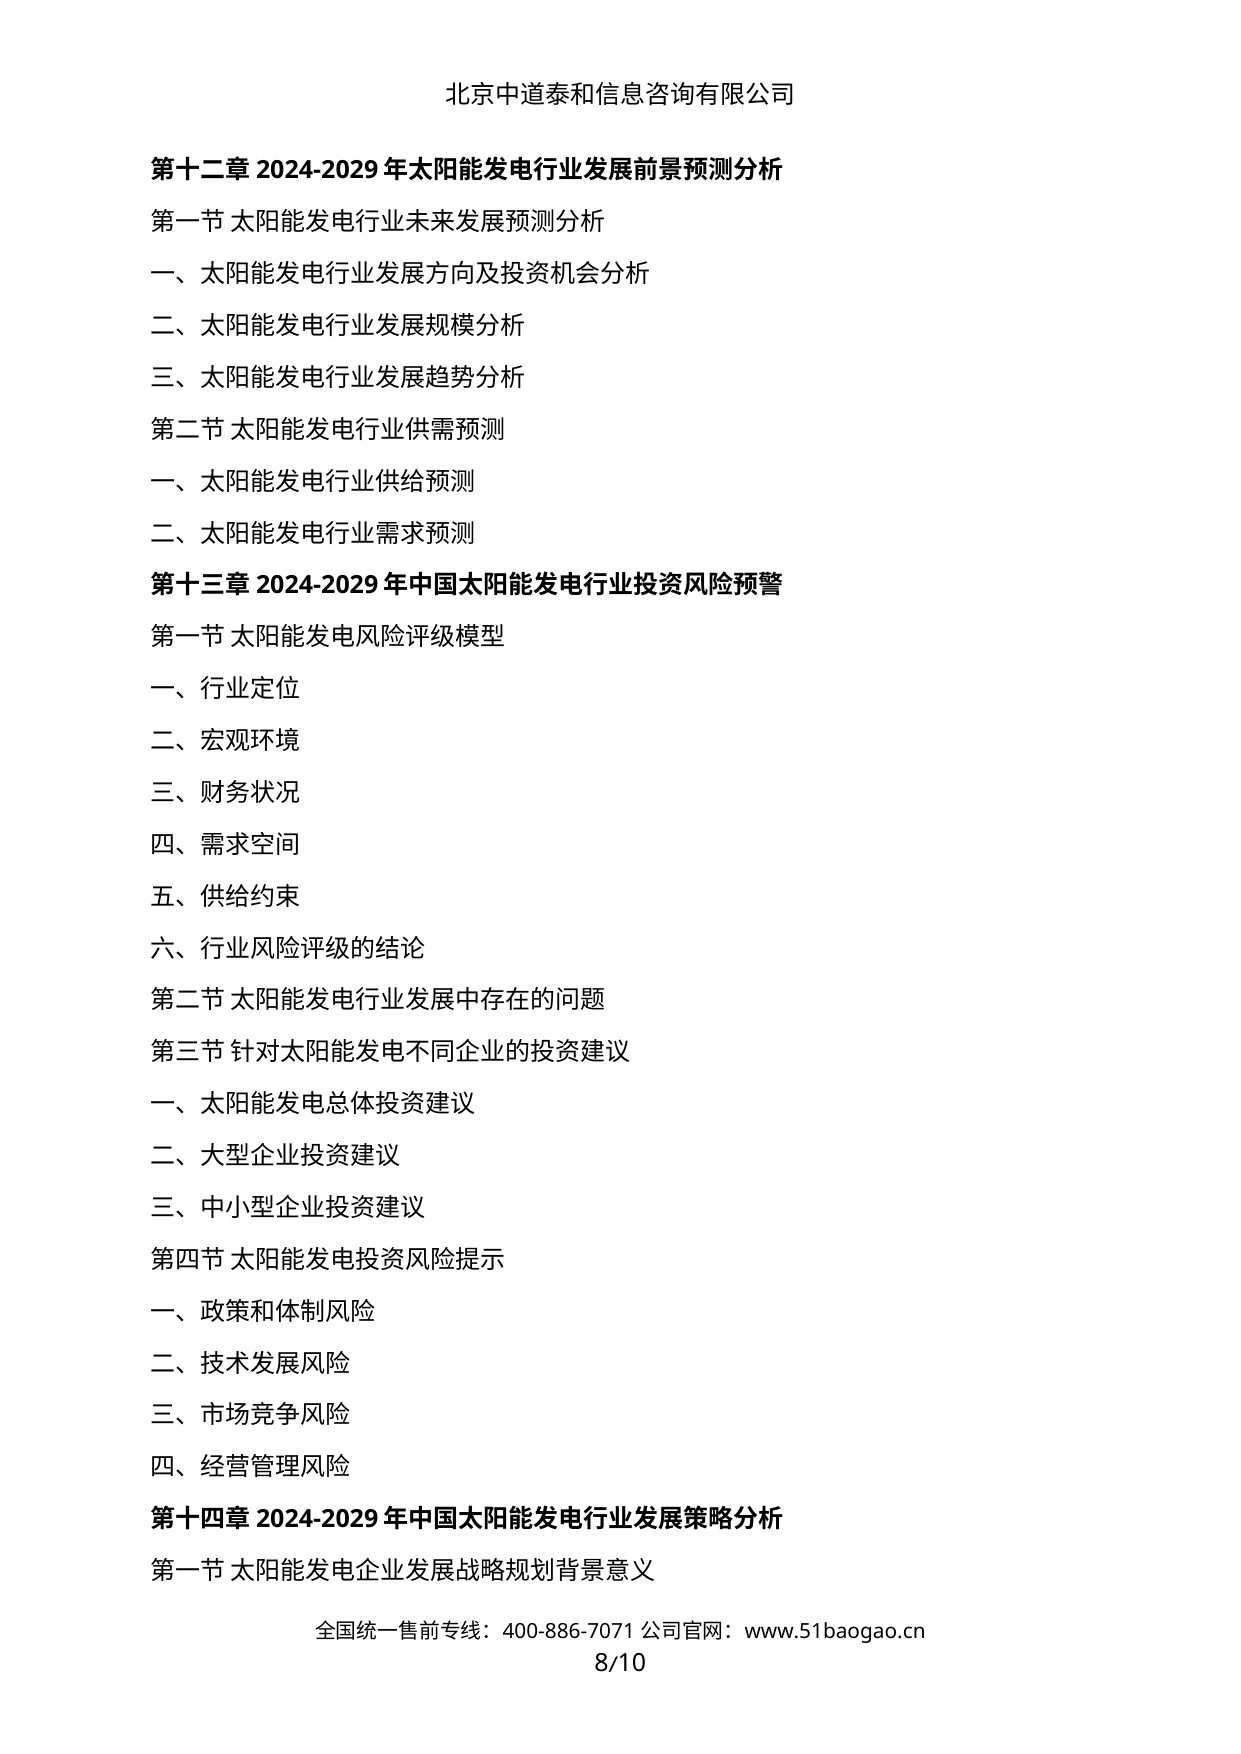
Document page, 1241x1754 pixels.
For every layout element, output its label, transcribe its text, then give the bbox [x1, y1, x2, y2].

text 第十四章 2024-2029年中国太阳能发电行业发展策略分析 [150, 1499, 1090, 1535]
text 三、中小型企业投资建议 [150, 1187, 1090, 1224]
text 一、太阳能发电总体投资建议 [150, 1084, 1090, 1120]
text 第一节 太阳能发电企业发展战略规划背景意义 [150, 1551, 1090, 1587]
text 四、需求空间 [150, 824, 1090, 861]
text 三、太阳能发电行业发展趋势分析 [150, 357, 1090, 394]
text 三、市场竞争风险 [150, 1395, 1090, 1431]
text 四、经营管理风险 [150, 1447, 1090, 1483]
text 三、财务状况 [150, 772, 1090, 809]
text 一、太阳能发电行业发展方向及投资机会分析 [150, 254, 1090, 290]
text 二、宏观环境 [150, 721, 1090, 757]
text 二、技术发展风险 [150, 1343, 1090, 1379]
text 第十二章 2024-2029年太阳能发电行业发展前景预测分析 [150, 150, 1090, 186]
text 六、行业风险评级的结论 [150, 928, 1090, 964]
text 第三节 针对太阳能发电不同企业的投资建议 [150, 1032, 1090, 1068]
text 第四节 太阳能发电投资风险提示 [150, 1239, 1090, 1276]
text 二、太阳能发电行业发展规模分析 [150, 306, 1090, 342]
text 二、太阳能发电行业需求预测 [150, 513, 1090, 549]
text 二、大型企业投资建议 [150, 1136, 1090, 1172]
text 一、政策和体制风险 [150, 1291, 1090, 1327]
text 第二节 太阳能发电行业供需预测 [150, 409, 1090, 446]
text 第十三章 2024-2029年中国太阳能发电行业投资风险预警 [150, 565, 1090, 601]
text 第一节 太阳能发电行业未来发展预测分析 [150, 202, 1090, 238]
text 第二节 太阳能发电行业发展中存在的问题 [150, 980, 1090, 1016]
text 第一节 太阳能发电风险评级模型 [150, 617, 1090, 653]
text 一、行业定位 [150, 669, 1090, 705]
text 一、太阳能发电行业供给预测 [150, 461, 1090, 497]
text 五、供给约束 [150, 876, 1090, 912]
